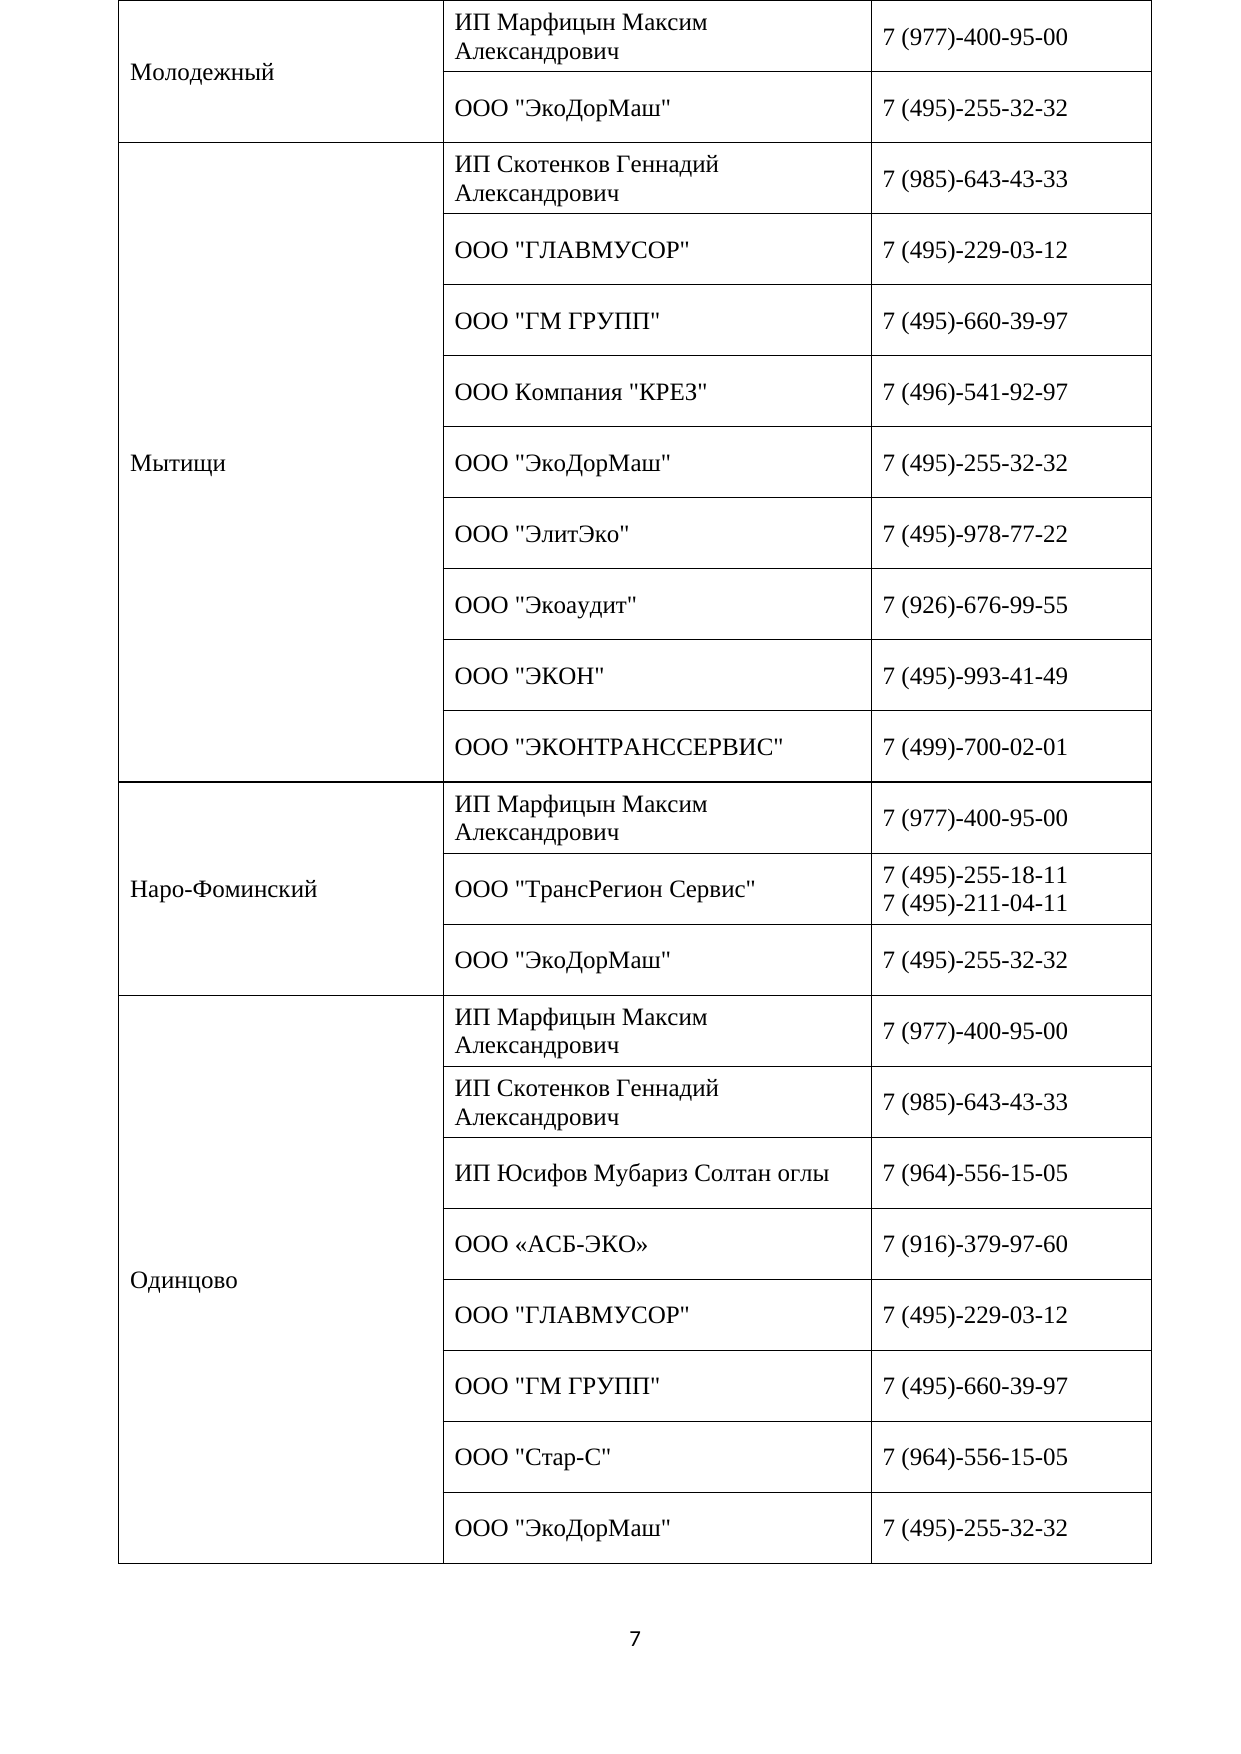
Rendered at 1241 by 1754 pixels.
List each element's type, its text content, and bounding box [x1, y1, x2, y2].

table_cell 7 (977)-400-95-00 [872, 1, 1151, 71]
table_cell ИП Марфицын Максим Александрович [444, 783, 871, 852]
table_cell 7 (977)-400-95-00 [872, 783, 1151, 852]
table_cell 7 (916)-379-97-60 [872, 1209, 1151, 1279]
table_cell ООО "ГМ ГРУПП" [444, 1351, 871, 1421]
table_cell ООО "ГЛАВМУСОР" [444, 1280, 871, 1350]
table_cell Молодежный [119, 1, 443, 142]
table_cell 7 (495)-660-39-97 [872, 285, 1151, 355]
table_cell 7 (499)-700-02-01 [872, 711, 1151, 781]
table_cell 7 (495)-255-32-32 [872, 427, 1151, 497]
table_cell 7 (496)-541-92-97 [872, 356, 1151, 426]
table_cell Наро-Фоминский [119, 783, 443, 994]
table_cell ООО "ЭкоДорМаш" [444, 72, 871, 142]
table_cell ИП Юсифов Мубариз Солтан оглы [444, 1138, 871, 1208]
table_cell 7 (926)-676-99-55 [872, 569, 1151, 639]
table_cell ООО "ЭлитЭко" [444, 498, 871, 568]
table_cell ООО "ГМ ГРУПП" [444, 285, 871, 355]
table_cell ООО "ТрансРегион Сервис" [444, 854, 871, 923]
table_cell ИП Марфицын Максим Александрович [444, 996, 871, 1066]
table_cell Мытищи [119, 143, 443, 781]
table_cell ООО "Стар-С" [444, 1422, 871, 1492]
table_cell 7 (495)-978-77-22 [872, 498, 1151, 568]
table_cell ООО "Экоаудит" [444, 569, 871, 639]
table_cell 7 (495)-229-03-12 [872, 1280, 1151, 1350]
table_cell ИП Скотенков Геннадий Александрович [444, 143, 871, 213]
table_cell ООО "ЭКОН" [444, 640, 871, 710]
table_cell 7 (495)-255-32-32 [872, 1493, 1151, 1563]
table_cell 7 (964)-556-15-05 [872, 1138, 1151, 1208]
table_cell 7 (495)-660-39-97 [872, 1351, 1151, 1421]
table_cell ООО «АСБ-ЭКО» [444, 1209, 871, 1279]
table_cell ИП Марфицын Максим Александрович [444, 1, 871, 71]
table_cell ООО Компания "КРЕЗ" [444, 356, 871, 426]
table_cell 7 (495)-255-32-32 [872, 925, 1151, 994]
table_cell 7 (495)-255-18-11 7 (495)-211-04-11 [872, 854, 1151, 923]
table_cell ООО "ЭкоДорМаш" [444, 1493, 871, 1563]
table_cell Одинцово [119, 996, 443, 1563]
table_cell ООО "ГЛАВМУСОР" [444, 214, 871, 284]
table_cell ИП Скотенков Геннадий Александрович [444, 1067, 871, 1137]
table_cell 7 (495)-993-41-49 [872, 640, 1151, 710]
table_cell 7 (964)-556-15-05 [872, 1422, 1151, 1492]
table_cell 7 (495)-255-32-32 [872, 72, 1151, 142]
table_cell ООО "ЭкоДорМаш" [444, 427, 871, 497]
table_cell 7 (977)-400-95-00 [872, 996, 1151, 1066]
table_cell 7 (985)-643-43-33 [872, 143, 1151, 213]
table_cell 7 (985)-643-43-33 [872, 1067, 1151, 1137]
table_cell 7 (495)-229-03-12 [872, 214, 1151, 284]
table_cell ООО "ЭКОНТРАНССЕРВИС" [444, 711, 871, 781]
table_cell ООО "ЭкоДорМаш" [444, 925, 871, 994]
